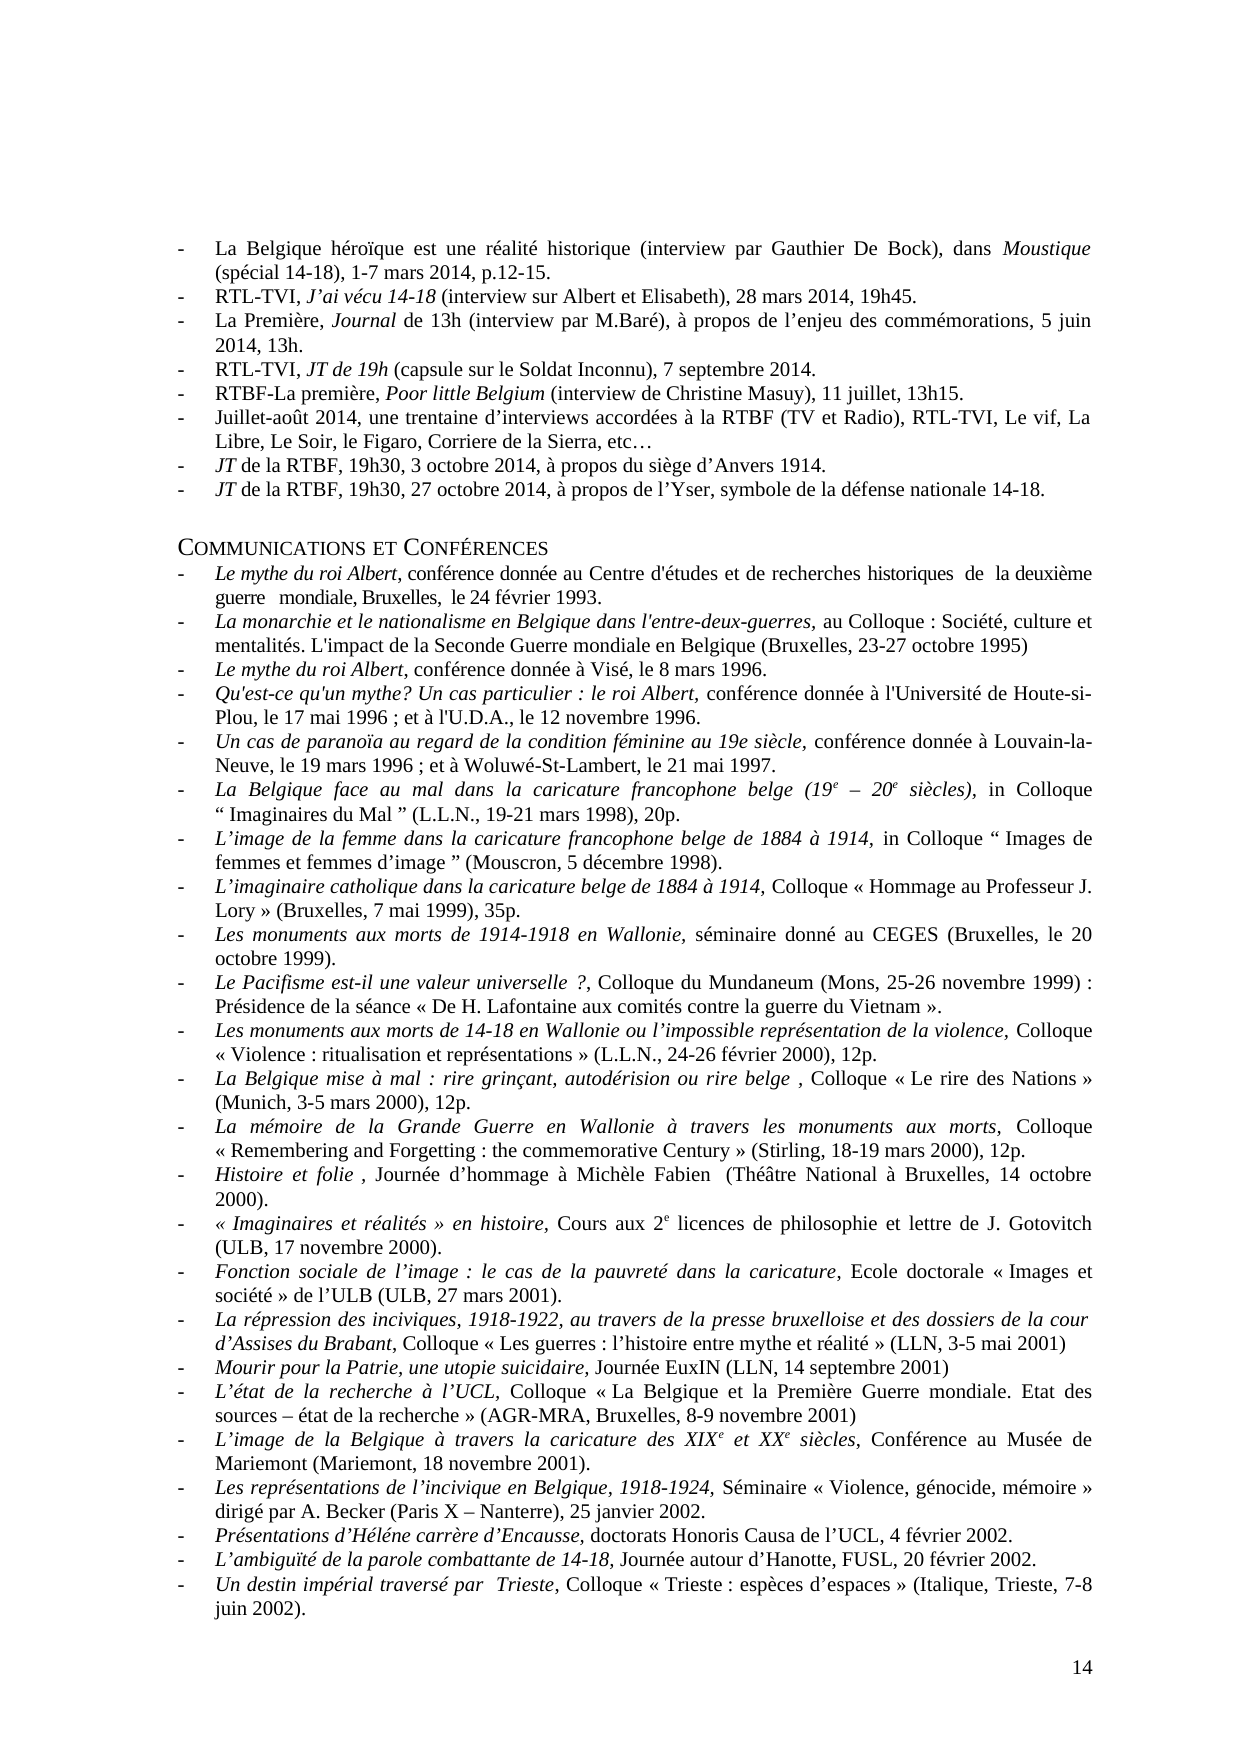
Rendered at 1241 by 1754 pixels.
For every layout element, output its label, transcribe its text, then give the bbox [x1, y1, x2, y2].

list La monarchie et le nationalisme en Belgique dans l'entre-deux-guerres, au Colloque : Société, culture et mentalités. L'impact de la Seconde Guerre mondiale en Belgique (Bruxelles, 23-27 octobre 1995) [177, 609, 1092, 657]
list Un destin impérial traversé par Trieste, Colloque « Trieste : espèces d’espaces » (Italique, Trieste, 7-8 juin 2002). [177, 1571, 1092, 1619]
list L’image de la femme dans la caricature francophone belge de 1884 à 1914, in Colloque “ Images de femmes et femmes d’image ” (Mouscron, 5 décembre 1998). [177, 826, 1092, 874]
list L’ambiguïté de la parole combattante de 14-18, Journée autour d’Hanotte, FUSL, 20 février 2002. [177, 1547, 1092, 1571]
list Fonction sociale de l’image : le cas de la pauvreté dans la caricature, Ecole doctorale « Images et société » de l’ULB (ULB, 27 mars 2001). [177, 1259, 1092, 1307]
list Qu'est-ce qu'un mythe? Un cas particulier : le roi Albert, conférence donnée à l'Université de Houte-si-Plou, le 17 mai 1996 ; et à l'U.D.A., le 12 novembre 1996. [177, 681, 1092, 729]
list L’imaginaire catholique dans la caricature belge de 1884 à 1914, Colloque « Hommage au Professeur J. Lory » (Bruxelles, 7 mai 1999), 35p. [177, 874, 1092, 922]
list JT de la RTBF, 19h30, 27 octobre 2014, à propos de l’Yser, symbole de la défense nationale 14-18. [177, 477, 1092, 501]
list Le Pacifisme est-il une valeur universelle ?, Colloque du Mundaneum (Mons, 25-26 novembre 1999) : Présidence de la séance « De H. Lafontaine aux comités contre la guerre du Vietnam ». [177, 970, 1092, 1018]
list La Première, Journal de 13h (interview par M.Baré), à propos de l’enjeu des commémorations, 5 juin 2014, 13h. [177, 308, 1092, 357]
list Les monuments aux morts de 1914-1918 en Wallonie, séminaire donné au CEGES (Bruxelles, le 20 octobre 1999). [177, 922, 1092, 970]
list Présentations d’Héléne carrère d’Encausse, doctorats Honoris Causa de l’UCL, 4 février 2002. [177, 1523, 1092, 1547]
list RTL-TVI, JT de 19h (capsule sur le Soldat Inconnu), 7 septembre 2014. [177, 357, 1092, 381]
list La Belgique héroïque est une réalité historique (interview par Gauthier De Bock), dans Moustique (spécial 14-18), 1-7 mars 2014, p.12-15. [177, 236, 1092, 284]
list L’état de la recherche à l’UCL, Colloque « La Belgique et la Première Guerre mondiale. Etat des sources – état de la recherche » (AGR-MRA, Bruxelles, 8-9 novembre 2001) [177, 1379, 1092, 1427]
list Les représentations de l’incivique en Belgique, 1918-1924, Séminaire « Violence, génocide, mémoire » dirigé par A. Becker (Paris X – Nanterre), 25 janvier 2002. [177, 1475, 1092, 1523]
subtitle Communications et Conférences [177, 532, 1092, 561]
list RTBF-La première, Poor little Belgium (interview de Christine Masuy), 11 juillet, 13h15. [177, 381, 1092, 405]
list Mourir pour la Patrie, une utopie suicidaire, Journée EuxIN (LLN, 14 septembre 2001) [177, 1355, 1092, 1379]
list JT de la RTBF, 19h30, 3 octobre 2014, à propos du siège d’Anvers 1914. [177, 453, 1092, 477]
list Les monuments aux morts de 14-18 en Wallonie ou l’impossible représentation de la violence, Colloque « Violence : ritualisation et représentations » (L.L.N., 24-26 février 2000), 12p. [177, 1018, 1092, 1066]
list Juillet-août 2014, une trentaine d’interviews accordées à la RTBF (TV et Radio), RTL-TVI, Le vif, La Libre, Le Soir, le Figaro, Corriere de la Sierra, etc… [177, 405, 1092, 453]
list « Imaginaires et réalités » en histoire, Cours aux 2e licences de philosophie et lettre de J. Gotovitch (ULB, 17 novembre 2000). [177, 1211, 1092, 1259]
list Un cas de paranoïa au regard de la condition féminine au 19e siècle, conférence donnée à Louvain-la-Neuve, le 19 mars 1996 ; et à Woluwé-St-Lambert, le 21 mai 1997. [177, 729, 1092, 777]
list Histoire et folie , Journée d’hommage à Michèle Fabien (Théâtre National à Bruxelles, 14 octobre 2000). [177, 1162, 1092, 1211]
list La répression des inciviques, 1918-1922, au travers de la presse bruxelloise et des dossiers de la cour d’Assises du Brabant, Colloque « Les guerres : l’histoire entre mythe et réalité » (LLN, 3-5 mai 2001) [177, 1307, 1092, 1355]
list La Belgique face au mal dans la caricature francophone belge (19e – 20e siècles), in Colloque “ Imaginaires du Mal ” (L.L.N., 19-21 mars 1998), 20p. [177, 777, 1092, 826]
list Le mythe du roi Albert, conférence donnée à Visé, le 8 mars 1996. [177, 657, 1092, 681]
list La mémoire de la Grande Guerre en Wallonie à travers les monuments aux morts, Colloque « Remembering and Forgetting : the commemorative Century » (Stirling, 18-19 mars 2000), 12p. [177, 1114, 1092, 1162]
list RTL-TVI, J’ai vécu 14-18 (interview sur Albert et Elisabeth), 28 mars 2014, 19h45. [177, 284, 1092, 308]
list Le mythe du roi Albert, conférence donnée au Centre d'études et de recherches historiques de la deuxième guerre mondiale, Bruxelles, le 24 février 1993. [177, 561, 1092, 609]
list L’image de la Belgique à travers la caricature des XIXe et XXe siècles, Conférence au Musée de Mariemont (Mariemont, 18 novembre 2001). [177, 1427, 1092, 1475]
list La Belgique mise à mal : rire grinçant, autodérision ou rire belge , Colloque « Le rire des Nations » (Munich, 3-5 mars 2000), 12p. [177, 1066, 1092, 1114]
